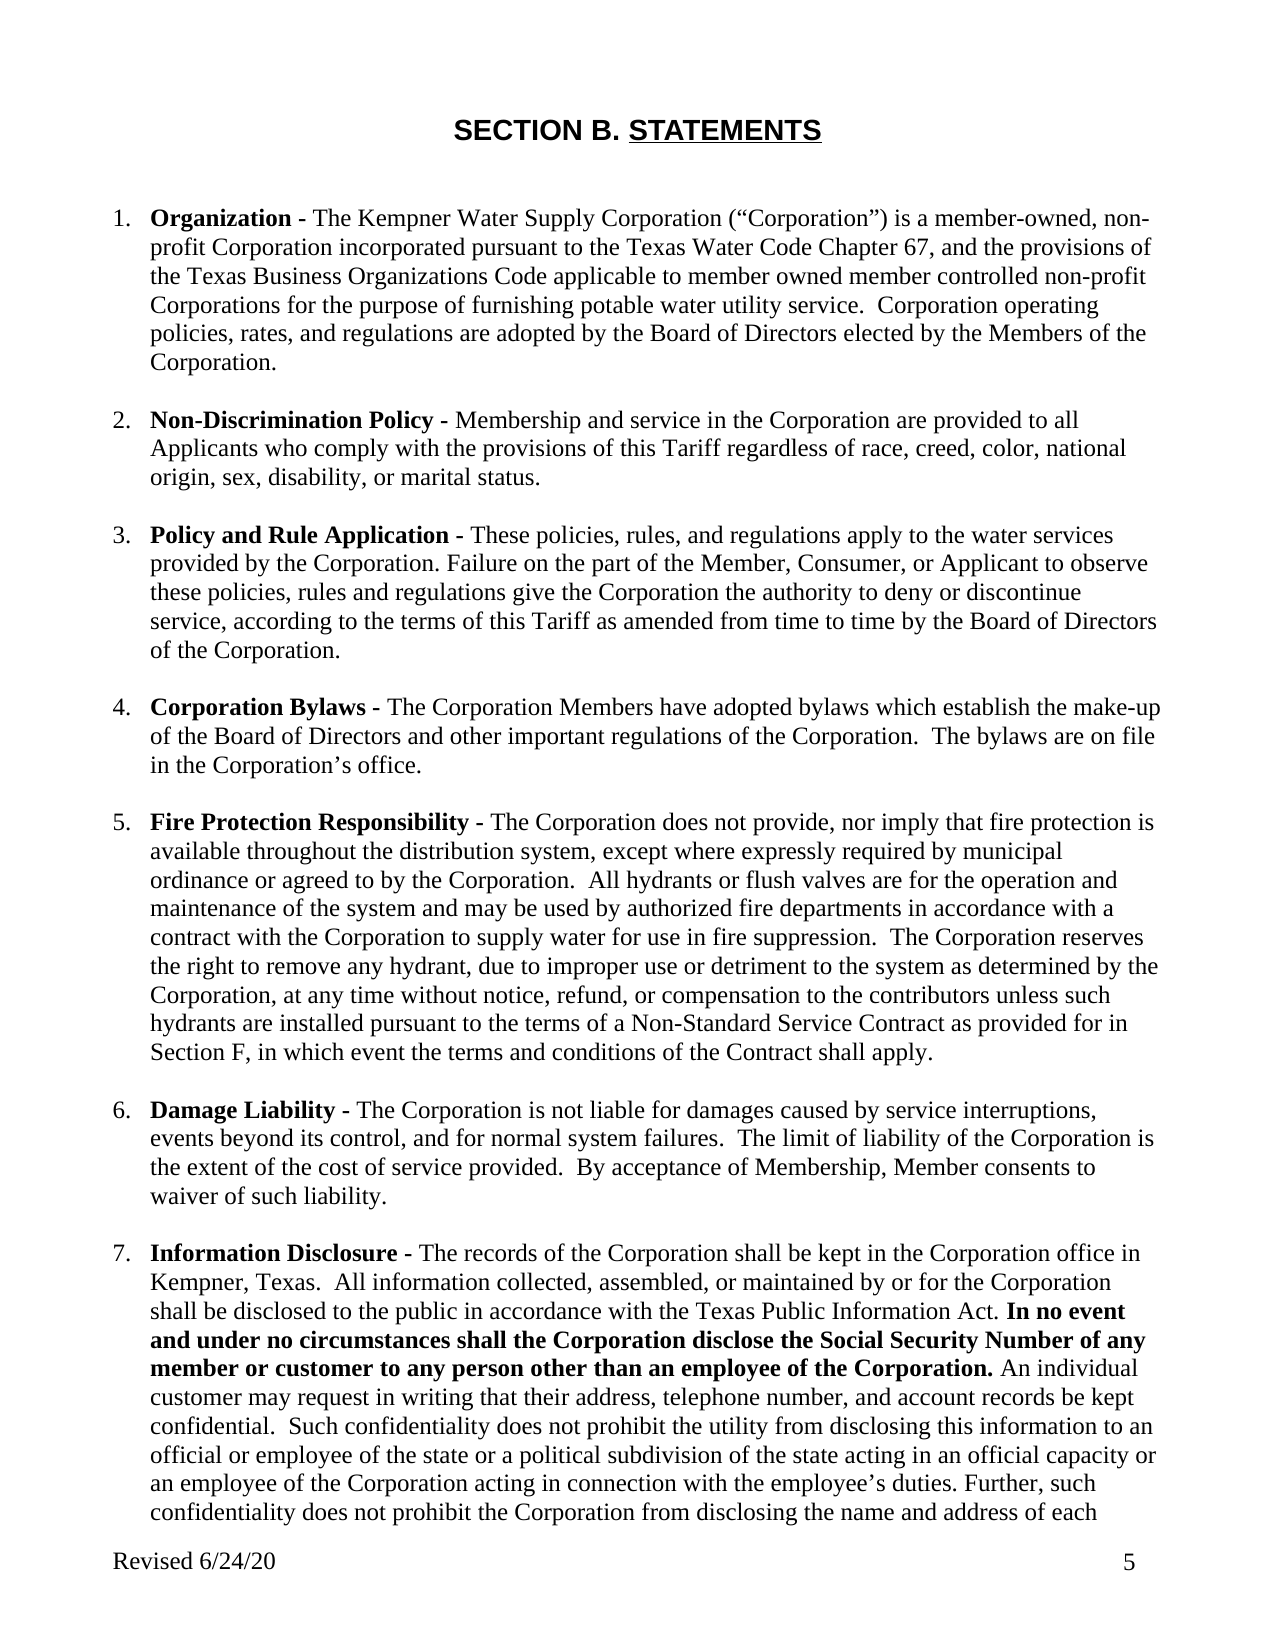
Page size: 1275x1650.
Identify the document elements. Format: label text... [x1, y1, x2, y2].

list Policy and Rule Application - These policies, rules, and regulations apply to the water services provided by the Corporation. Failure on the part of the Member, Consumer, or Applicant to observe these policies, rules and regulations give the Corporation the authority to deny or discontinue service, according to the terms of this Tariff as amended from time to time by the Board of Directors of the Corporation. [112, 520, 1162, 663]
list Fire Protection Responsibility - The Corporation does not provide, nor imply that fire protection is available throughout the distribution system, except where expressly required by municipal ordinance or agreed to by the Corporation. All hydrants or flush valves are for the operation and maintenance of the system and may be used by authorized fire departments in accordance with a contract with the Corporation to supply water for use in fire suppression. The Corporation reserves the right to remove any hydrant, due to improper use or detriment to the system as determined by the Corporation, at any time without notice, refund, or compensation to the contributors unless such hydrants are installed pursuant to the terms of a Non-Standard Service Contract as provided for in Section F, in which event the terms and conditions of the Contract shall apply. [112, 807, 1162, 1066]
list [112, 1238, 1162, 1526]
list Organization - The Kempner Water Supply Corporation (“Corporation”) is a member-owned, non-profit Corporation incorporated pursuant to the Texas Water Code Chapter 67, and the provisions of the Texas Business Organizations Code applicable to member owned member controlled non-profit Corporations for the purpose of furnishing potable water utility service. Corporation operating policies, rates, and regulations are adopted by the Board of Directors elected by the Members of the Corporation. [112, 203, 1162, 376]
list Non-Discrimination Policy - Membership and service in the Corporation are provided to all Applicants who comply with the provisions of this Tariff regardless of race, creed, color, national origin, sex, disability, or marital status. [112, 405, 1162, 491]
list Corporation Bylaws - The Corporation Members have adopted bylaws which establish the make-up of the Board of Directors and other important regulations of the Corporation. The bylaws are on file in the Corporation’s office. [112, 692, 1162, 778]
list Damage Liability - The Corporation is not liable for damages caused by service interruptions, events beyond its control, and for normal system failures. The limit of liability of the Corporation is the extent of the cost of service provided. By acceptance of Membership, Member consents to waiver of such liability. [112, 1095, 1162, 1210]
subtitle SECTION B. STATEMENTS [112, 112, 1162, 146]
